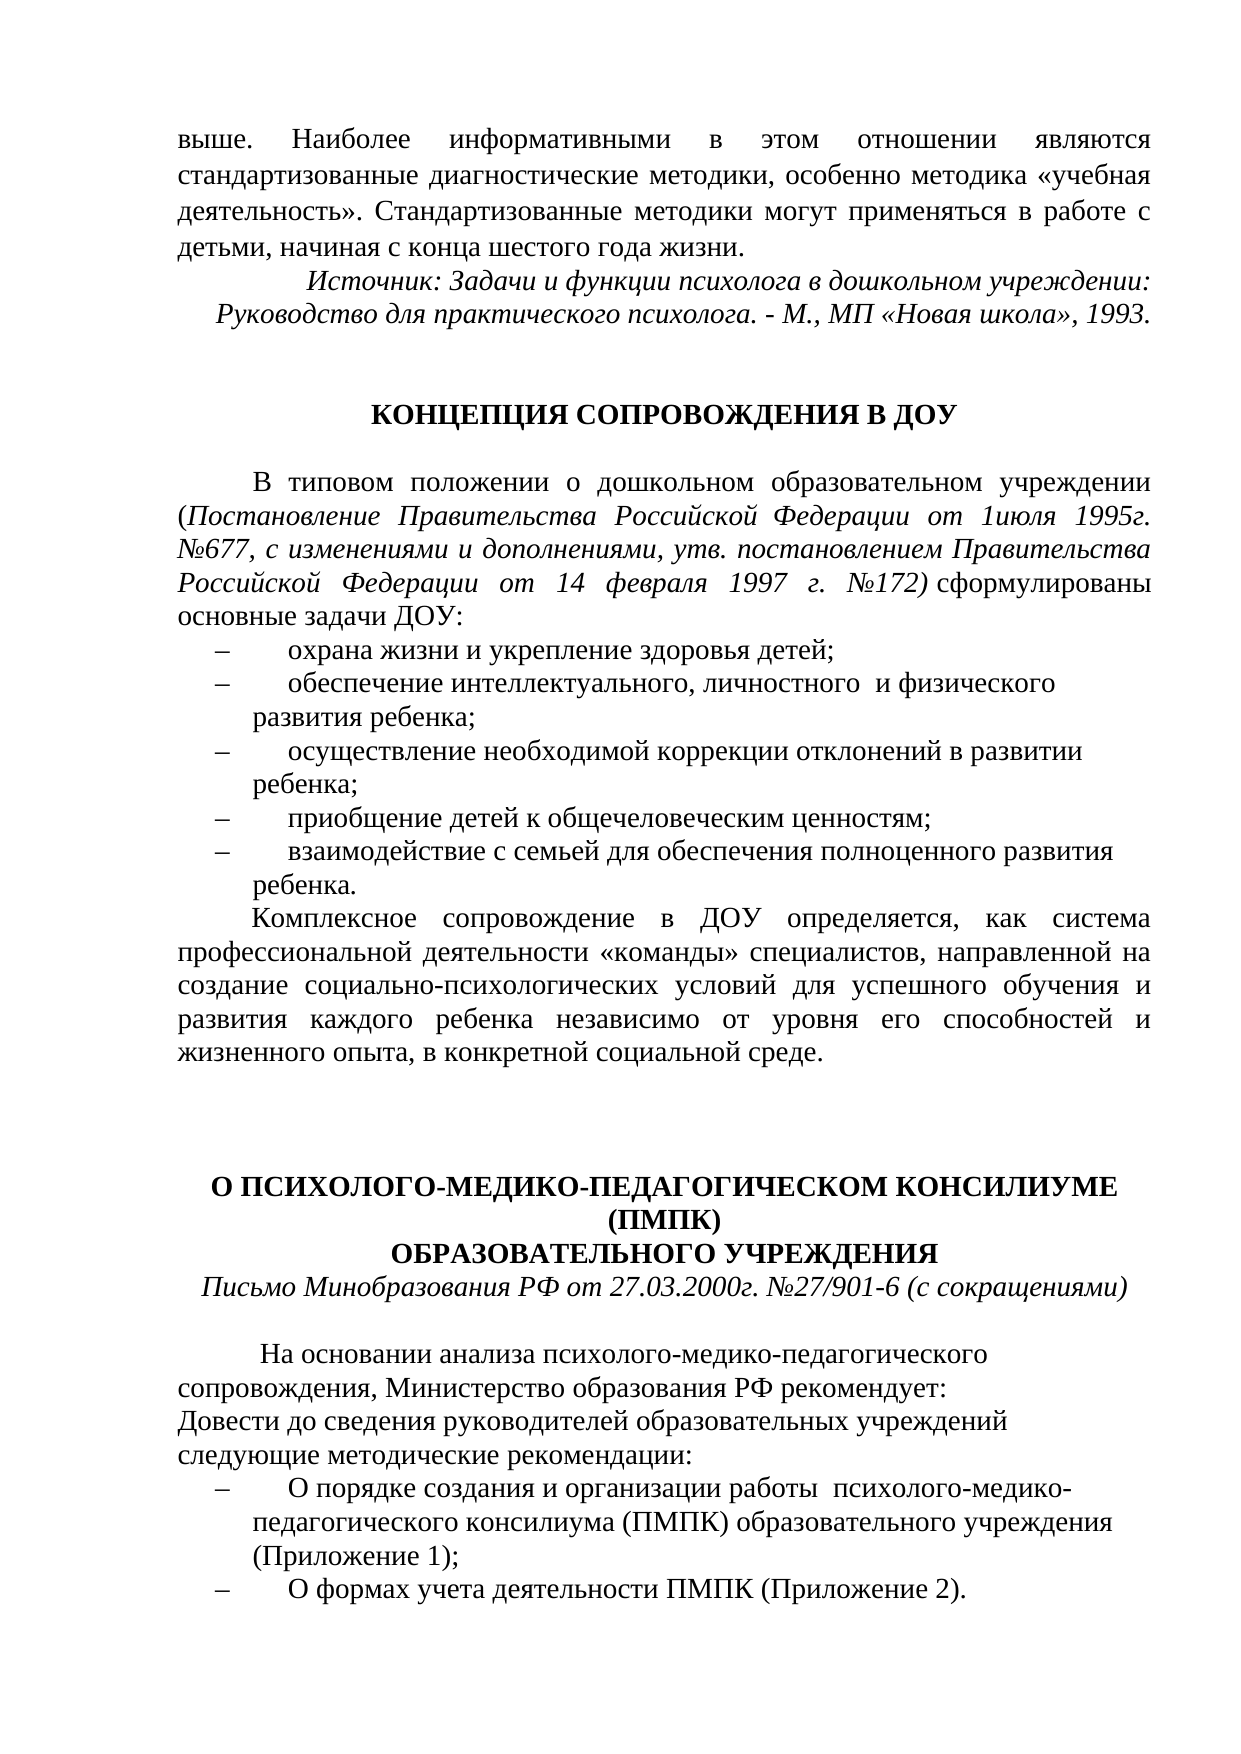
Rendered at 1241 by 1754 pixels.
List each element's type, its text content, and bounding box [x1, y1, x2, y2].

text Довести до сведения руководителей образовательных учреждений следующие методические рекомендации: [177, 1403, 1152, 1471]
text В типовом положении о дошкольном образовательном учреждении (Постановление Правительства Российской Федерации от 1июля 1995г. №677, с изменениями и дополнениями, утв. постановлением Правительства Российской Федерации от 14 февраля 1997 г. №172) сформулированы основные задачи ДОУ: [177, 464, 1152, 632]
text Источник: Задачи и функции психолога в дошкольном учреждении: Руководство для практического психолога. - М., МП «Новая школа», 1993. [177, 263, 1152, 330]
text Комплексное сопровождение в ДОУ определяется, как система профессиональной деятельности «команды» специалистов, направленной на создание социально-психологических условий для успешного обучения и развития каждого ребенка независимо от уровня его способностей и жизненного опыта, в конкретной социальной среде. [177, 900, 1152, 1068]
text – осуществление необходимой коррекции отклонений в развитии ребенка; [215, 733, 1152, 800]
text – обеспечение интеллектуального, личностного и физического развития ребенка; [215, 666, 1152, 733]
text КОНЦЕПЦИЯ СОПРОВОЖДЕНИЯ В ДОУ [177, 397, 1152, 431]
text – взаимодействие с семьей для обеспечения полноценного развития ребенка. [215, 833, 1152, 900]
text – О формах учета деятельности ПМПК (Приложение 2). [215, 1571, 1152, 1605]
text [177, 118, 1152, 263]
text – охрана жизни и укрепление здоровья детей; [215, 632, 1152, 666]
text Письмо Минобразования РФ от 27.03.2000г. №27/901-6 (с сокращениями) [177, 1269, 1152, 1303]
text ОБРАЗОВАТЕЛЬНОГО УЧРЕЖДЕНИЯ [177, 1236, 1152, 1269]
text О ПСИХОЛОГО-МЕДИКО-ПЕДАГОГИЧЕСКОМ КОНСИЛИУМЕ (ПМПК) [177, 1169, 1152, 1236]
text – приобщение детей к общечеловеческим ценностям; [215, 800, 1152, 833]
text На основании анализа психолого-медико-педагогического сопровождения, Министерство образования РФ рекомендует: [177, 1336, 1152, 1403]
text – О порядке создания и организации работы психолого-медико-педагогического консилиума (ПМПК) образовательного учреждения (Приложение 1); [215, 1471, 1152, 1571]
